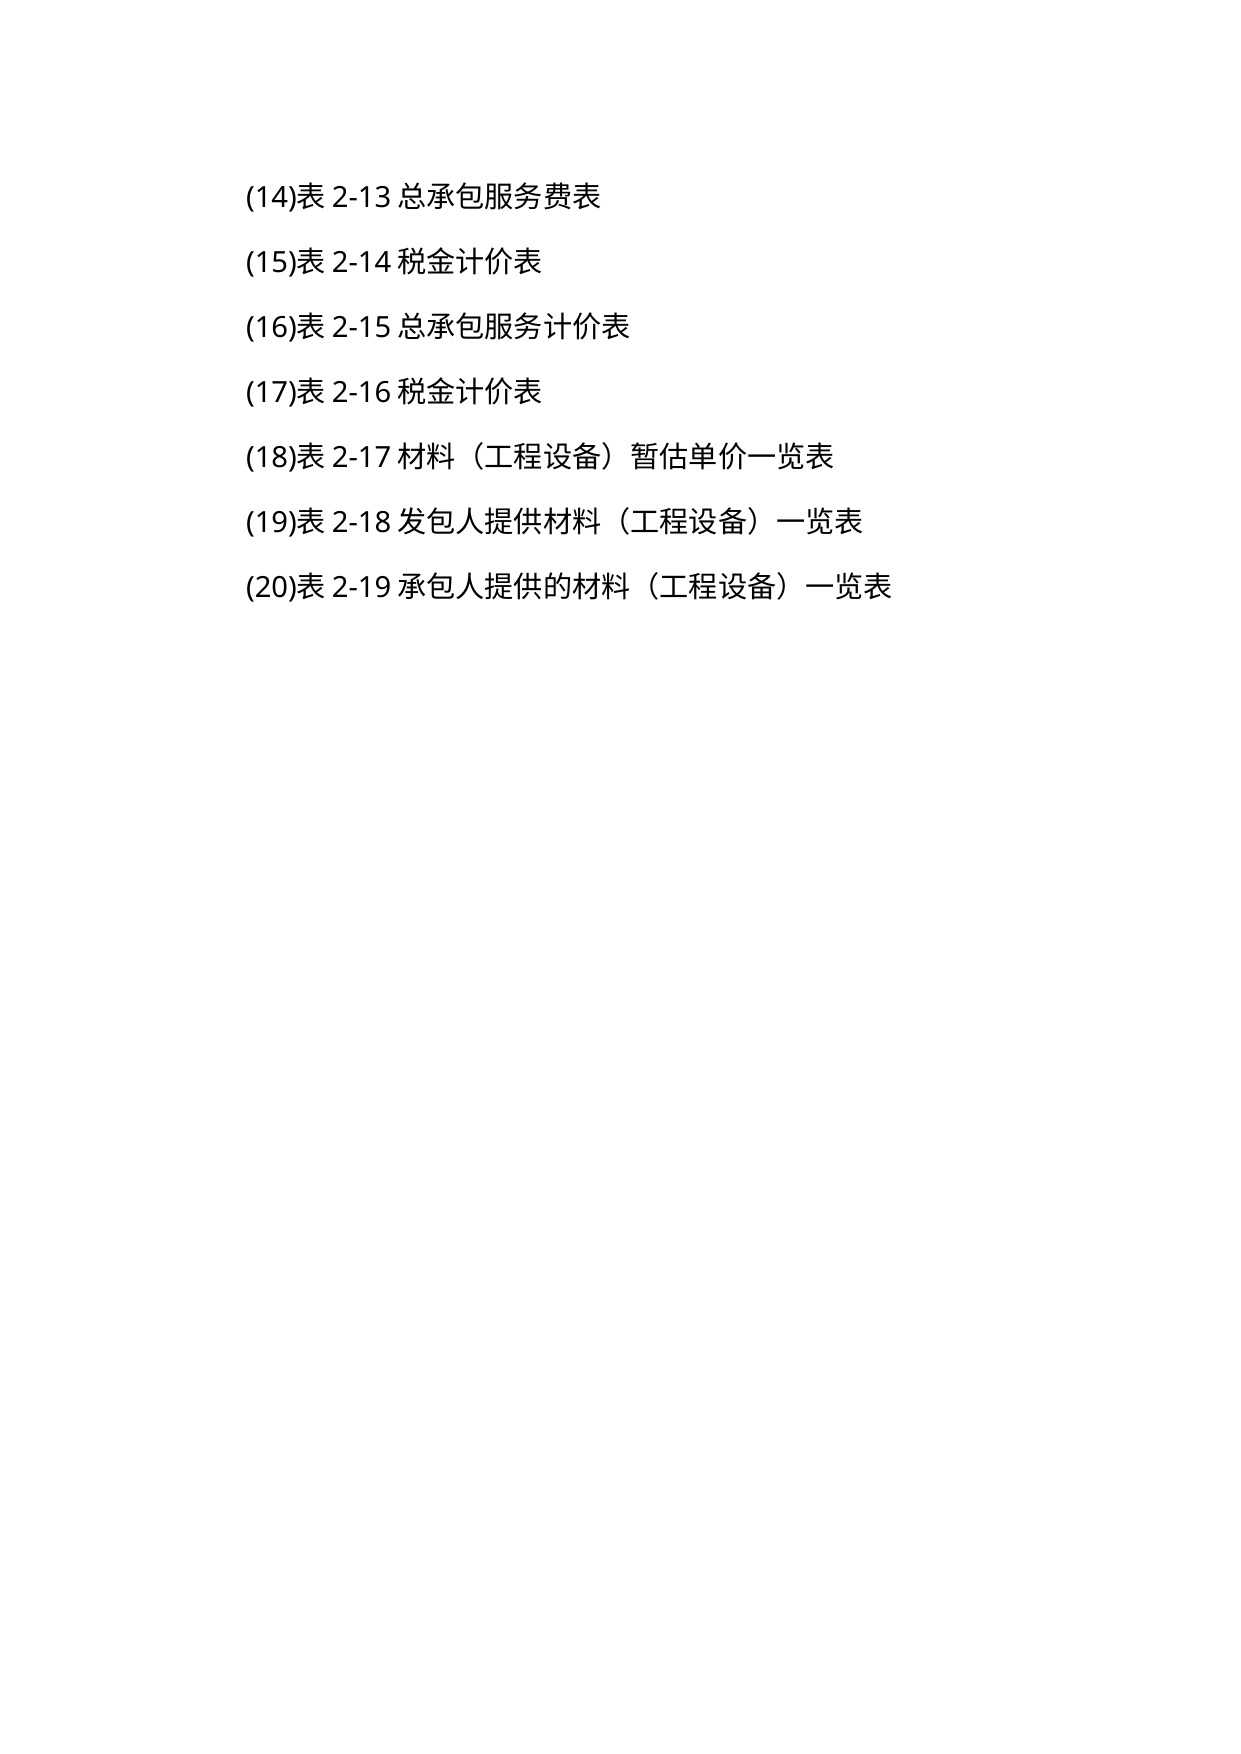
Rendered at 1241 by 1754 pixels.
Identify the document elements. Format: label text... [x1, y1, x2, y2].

text (15)表2-14税金计价表 [187, 227, 1053, 292]
text (18)表2-17材料（工程设备）暂估单价一览表 [187, 422, 1053, 487]
text (16)表2-15总承包服务计价表 [187, 292, 1053, 357]
text (19)表2-18发包人提供材料（工程设备）一览表 [187, 487, 1053, 552]
text (14)表2-13总承包服务费表 [187, 162, 1053, 227]
text (20)表2-19承包人提供的材料（工程设备）一览表 [187, 552, 1053, 617]
text (17)表2-16税金计价表 [187, 357, 1053, 422]
